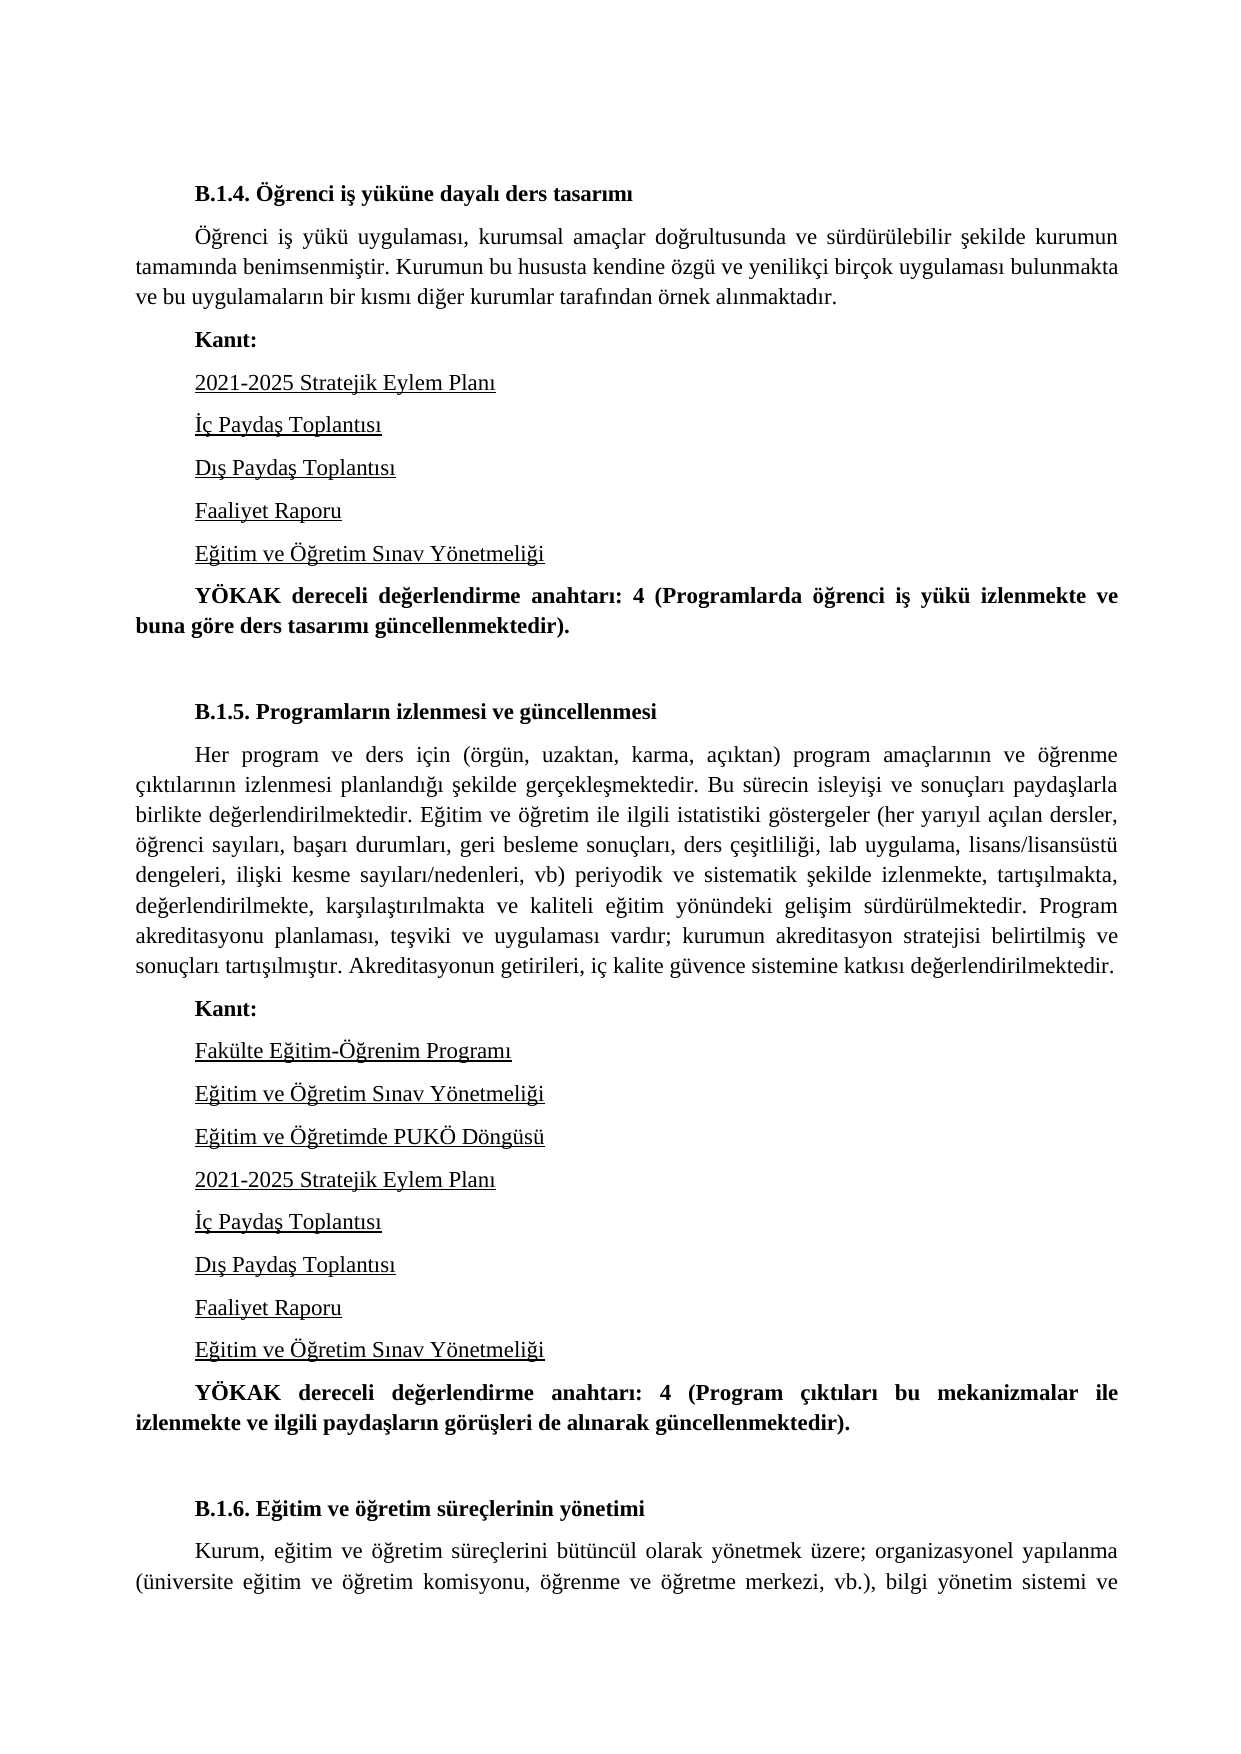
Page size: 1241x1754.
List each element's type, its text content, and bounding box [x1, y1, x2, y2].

text Faaliyet Raporu [135, 1294, 1119, 1320]
subtitle B.1.6. Eğitim ve öğretim süreçlerinin yönetimi [135, 1495, 1119, 1521]
subtitle B.1.4. Öğrenci iş yüküne dayalı ders tasarımı [135, 180, 1119, 207]
text Her program ve ders için (örgün, uzaktan, karma, açıktan) program amaçlarının ve öğrenme çıktılarının izlenmesi planlandığı şekilde gerçekleşmektedir. Bu sürecin isleyişi ve sonuçları paydaşlarla birlikte değerlendirilmektedir. Eğitim ve öğretim ile ilgili istatistiki göstergeler (her yarıyıl açılan dersler, öğrenci sayıları, başarı durumları, geri besleme sonuçları, ders çeşitliliği, lab uygulama, lisans/lisansüstü dengeleri, ilişki kesme sayıları/nedenleri, vb) periyodik ve sistematik şekilde izlenmekte, tartışılmakta, değerlendirilmekte, karşılaştırılmakta ve kaliteli eğitim yönündeki gelişim sürdürülmektedir. Program akreditasyonu planlaması, teşviki ve uygulaması vardır; kurumun akreditasyon stratejisi belirtilmiş ve sonuçları tartışılmıştır. Akreditasyonun getirileri, iç kalite güvence sistemine katkısı değerlendirilmektedir. [135, 741, 1119, 978]
text YÖKAK dereceli değerlendirme anahtarı: 4 (Programlarda öğrenci iş yükü izlenmekte ve buna göre ders tasarımı güncellenmektedir). [135, 582, 1119, 639]
text İç Paydaş Toplantısı [135, 1208, 1119, 1235]
text Eğitim ve Öğretim Sınav Yönetmeliği [135, 1336, 1119, 1363]
text Kanıt: [135, 326, 1119, 352]
text Kanıt: [135, 995, 1119, 1021]
text İç Paydaş Toplantısı [135, 411, 1119, 438]
text Öğrenci iş yükü uygulaması, kurumsal amaçlar doğrultusunda ve sürdürülebilir şekilde kurumun tamamında benimsenmiştir. Kurumun bu hususta kendine özgü ve yenilikçi birçok uygulaması bulunmakta ve bu uygulamaların bir kısmı diğer kurumlar tarafından örnek alınmaktadır. [135, 223, 1119, 310]
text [135, 1537, 1119, 1594]
text 2021-2025 Stratejik Eylem Planı [135, 369, 1119, 395]
text Dış Paydaş Toplantısı [135, 454, 1119, 481]
text YÖKAK dereceli değerlendirme anahtarı: 4 (Program çıktıları bu mekanizmalar ile izlenmekte ve ilgili paydaşların görüşleri de alınarak güncellenmektedir). [135, 1379, 1119, 1436]
text 2021-2025 Stratejik Eylem Planı [135, 1166, 1119, 1192]
text Fakülte Eğitim-Öğrenim Programı [135, 1037, 1119, 1064]
text Eğitim ve Öğretim Sınav Yönetmeliği [135, 1080, 1119, 1107]
text Eğitim ve Öğretim Sınav Yönetmeliği [135, 539, 1119, 566]
text Eğitim ve Öğretimde PUKÖ Döngüsü [135, 1123, 1119, 1149]
text Faaliyet Raporu [135, 497, 1119, 523]
text Dış Paydaş Toplantısı [135, 1251, 1119, 1277]
subtitle B.1.5. Programların izlenmesi ve güncellenmesi [135, 698, 1119, 724]
